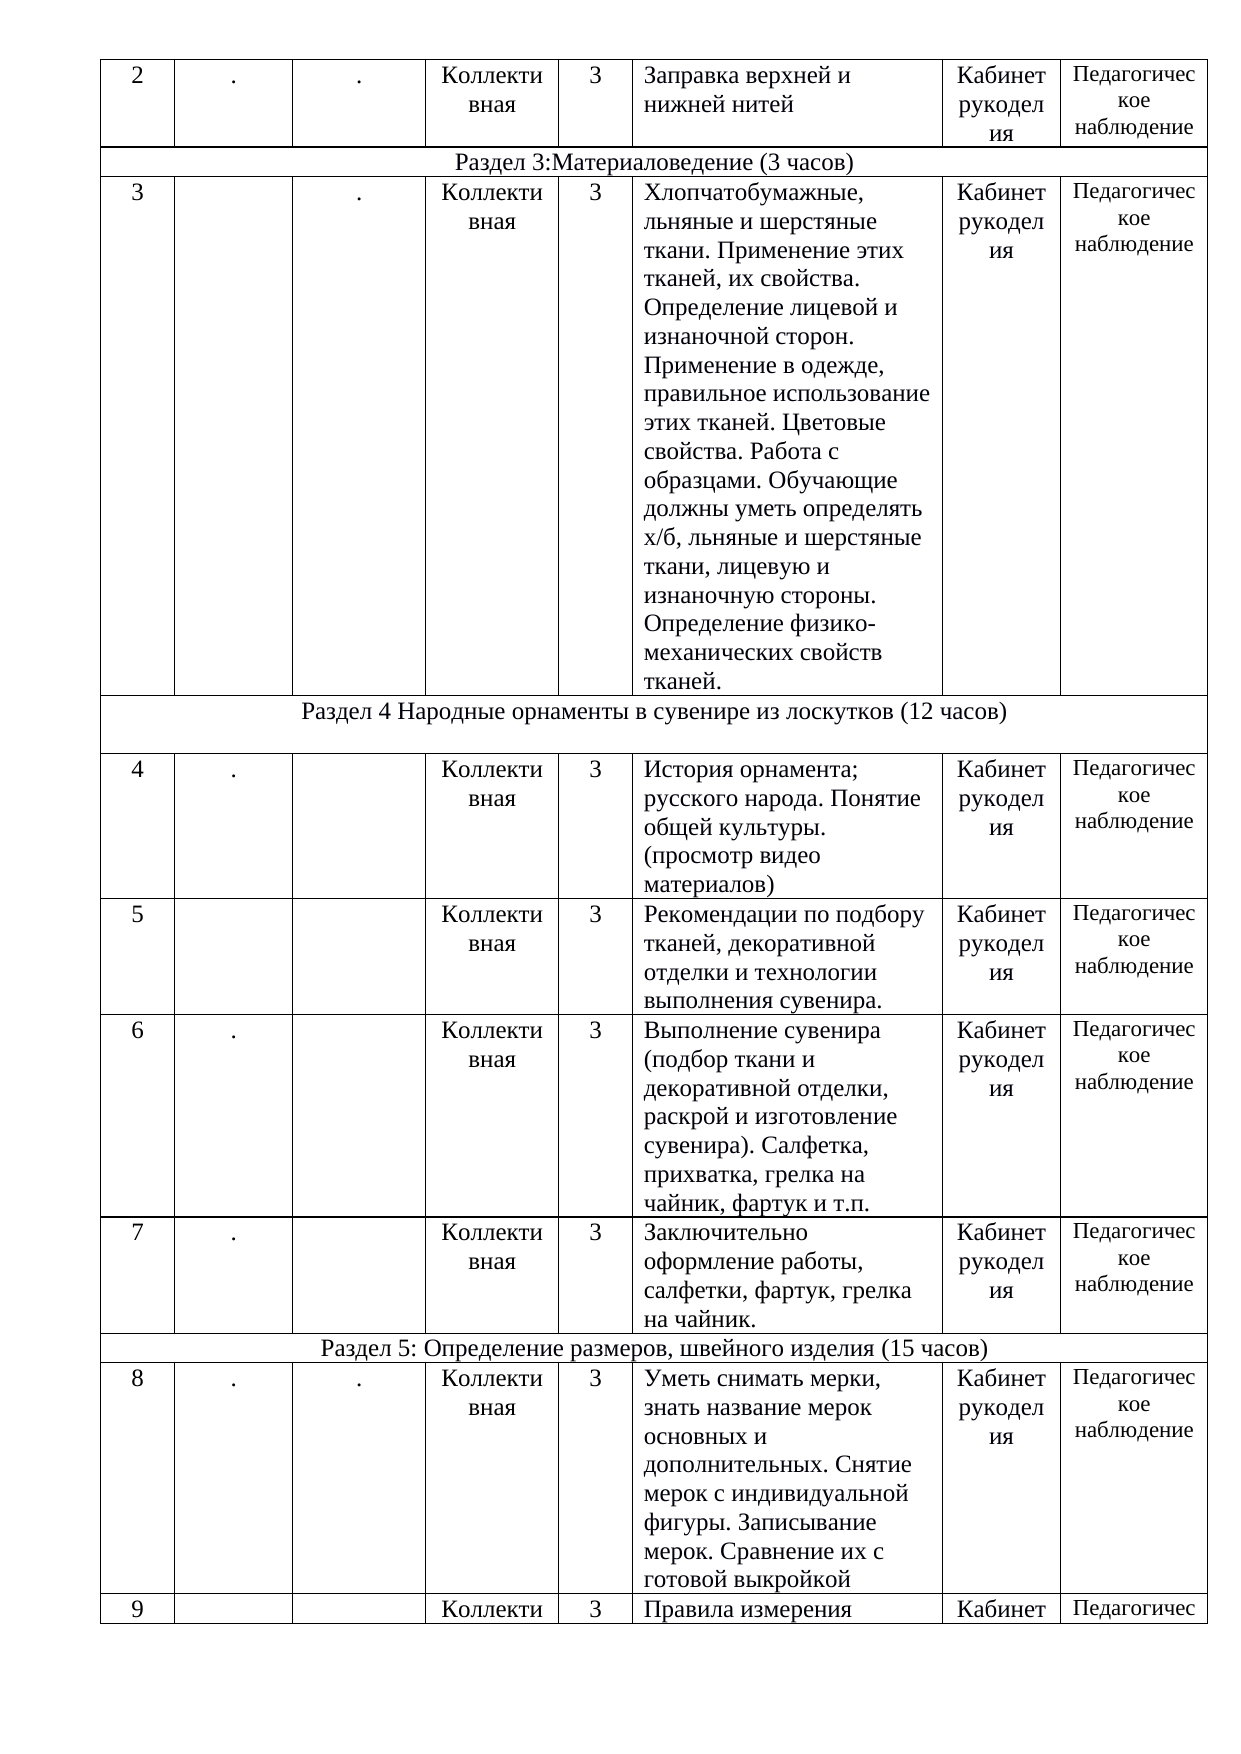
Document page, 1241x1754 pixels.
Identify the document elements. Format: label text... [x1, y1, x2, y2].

table_cell Педагогическое наблюдение [1061, 177, 1207, 695]
table_cell Коллективная [426, 60, 558, 146]
table_cell Коллективная [426, 1594, 558, 1623]
table_cell 3 [559, 60, 632, 146]
table_cell [293, 899, 425, 1014]
table_cell Кабинет рукоделия [943, 1218, 1060, 1332]
table_cell Коллективная [426, 177, 558, 695]
table_cell Раздел 4 Народные орнаменты в сувенире из лоскутков (12 часов) [101, 696, 1207, 753]
table_cell [175, 1594, 292, 1623]
table_cell Педагогическое наблюдение [1061, 899, 1207, 1014]
table_cell [293, 1015, 425, 1216]
table_cell Заключительно оформление работы, салфетки, фартук, грелка на чайник. [633, 1218, 942, 1332]
table_cell Раздел 5: Определение размеров, швейного изделия (15 часов) [101, 1334, 1207, 1362]
table_cell 3 [559, 1218, 632, 1332]
table_cell Педагогическое наблюдение [1061, 754, 1207, 898]
table_cell Кабинет рукоделия [943, 60, 1060, 146]
table_cell [293, 1594, 425, 1623]
table_cell Уметь снимать мерки, знать название мерок основных и дополнительных. Снятие мерок с индивидуальной фигуры. Записывание мерок. Сравнение их с готовой выкройкой [633, 1363, 942, 1593]
table_cell 5 [101, 899, 174, 1014]
table_cell . [175, 754, 292, 898]
table_cell Коллективная [426, 754, 558, 898]
table_cell Педагогическое наблюдение [1061, 1363, 1207, 1593]
table_cell 2 [101, 60, 174, 146]
table_cell Кабинет рукоделия [943, 1015, 1060, 1216]
table_cell Педагогическое наблюдение [1061, 1218, 1207, 1332]
table_cell 9 [101, 1594, 174, 1623]
table_cell [175, 899, 292, 1014]
table_cell . [175, 1218, 292, 1332]
table_cell Кабинет рукоделия [943, 1363, 1060, 1593]
table_cell [175, 177, 292, 695]
table_cell Заправка верхней и нижней нитей [633, 60, 942, 146]
table_cell Педагогическое наблюдение [1061, 60, 1207, 146]
table_cell . [175, 60, 292, 146]
table_cell 3 [101, 177, 174, 695]
table_cell Кабинет рукоделия [943, 899, 1060, 1014]
table_cell 4 [101, 754, 174, 898]
table_cell . [293, 177, 425, 695]
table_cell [633, 1594, 942, 1623]
table_cell 3 [559, 754, 632, 898]
table_cell [293, 754, 425, 898]
table_cell Кабинет рукоделия [943, 177, 1060, 695]
table_cell Коллективная [426, 1015, 558, 1216]
table_cell 7 [101, 1218, 174, 1332]
table_cell Коллективная [426, 1363, 558, 1593]
table_cell . [293, 1363, 425, 1593]
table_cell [1061, 1594, 1207, 1623]
table_cell 8 [101, 1363, 174, 1593]
table_cell Кабинет рукоделия [943, 754, 1060, 898]
table_cell [293, 1218, 425, 1332]
table_cell 3 [559, 1363, 632, 1593]
table_cell 3 [559, 1594, 632, 1623]
table_cell Хлопчатобумажные, льняные и шерстяные ткани. Применение этих тканей, их свойства. Определение лицевой и изнаночной сторон. Применение в одежде, правильное использование этих тканей. Цветовые свойства. Работа с образцами. Обучающие должны уметь определять х/б, льняные и шерстяные ткани, лицевую и изнаночную стороны. Определение физико-механических свойств тканей. [633, 177, 942, 695]
table_cell Коллективная [426, 1218, 558, 1332]
table_cell . [175, 1015, 292, 1216]
table_cell Кабинет рукоделия [943, 1594, 1060, 1623]
table_cell 3 [559, 899, 632, 1014]
table_cell Педагогическое наблюдение [1061, 1015, 1207, 1216]
table_cell Выполнение сувенира (подбор ткани и декоративной отделки, раскрой и изготовление сувенира). Салфетка, прихватка, грелка на чайник, фартук и т.п. [633, 1015, 942, 1216]
table_cell 6 [101, 1015, 174, 1216]
table_cell Рекомендации по подбору тканей, декоративной отделки и технологии выполнения сувенира. [633, 899, 942, 1014]
table_cell История орнамента; русского народа. Понятие общей культуры. (просмотр видео материалов) [633, 754, 942, 898]
table_cell . [293, 60, 425, 146]
table_cell 3 [559, 177, 632, 695]
table_cell 3 [559, 1015, 632, 1216]
table_cell Раздел 3:Материаловедение (3 часов) [101, 148, 1207, 176]
table_cell Коллективная [426, 899, 558, 1014]
table_cell . [175, 1363, 292, 1593]
